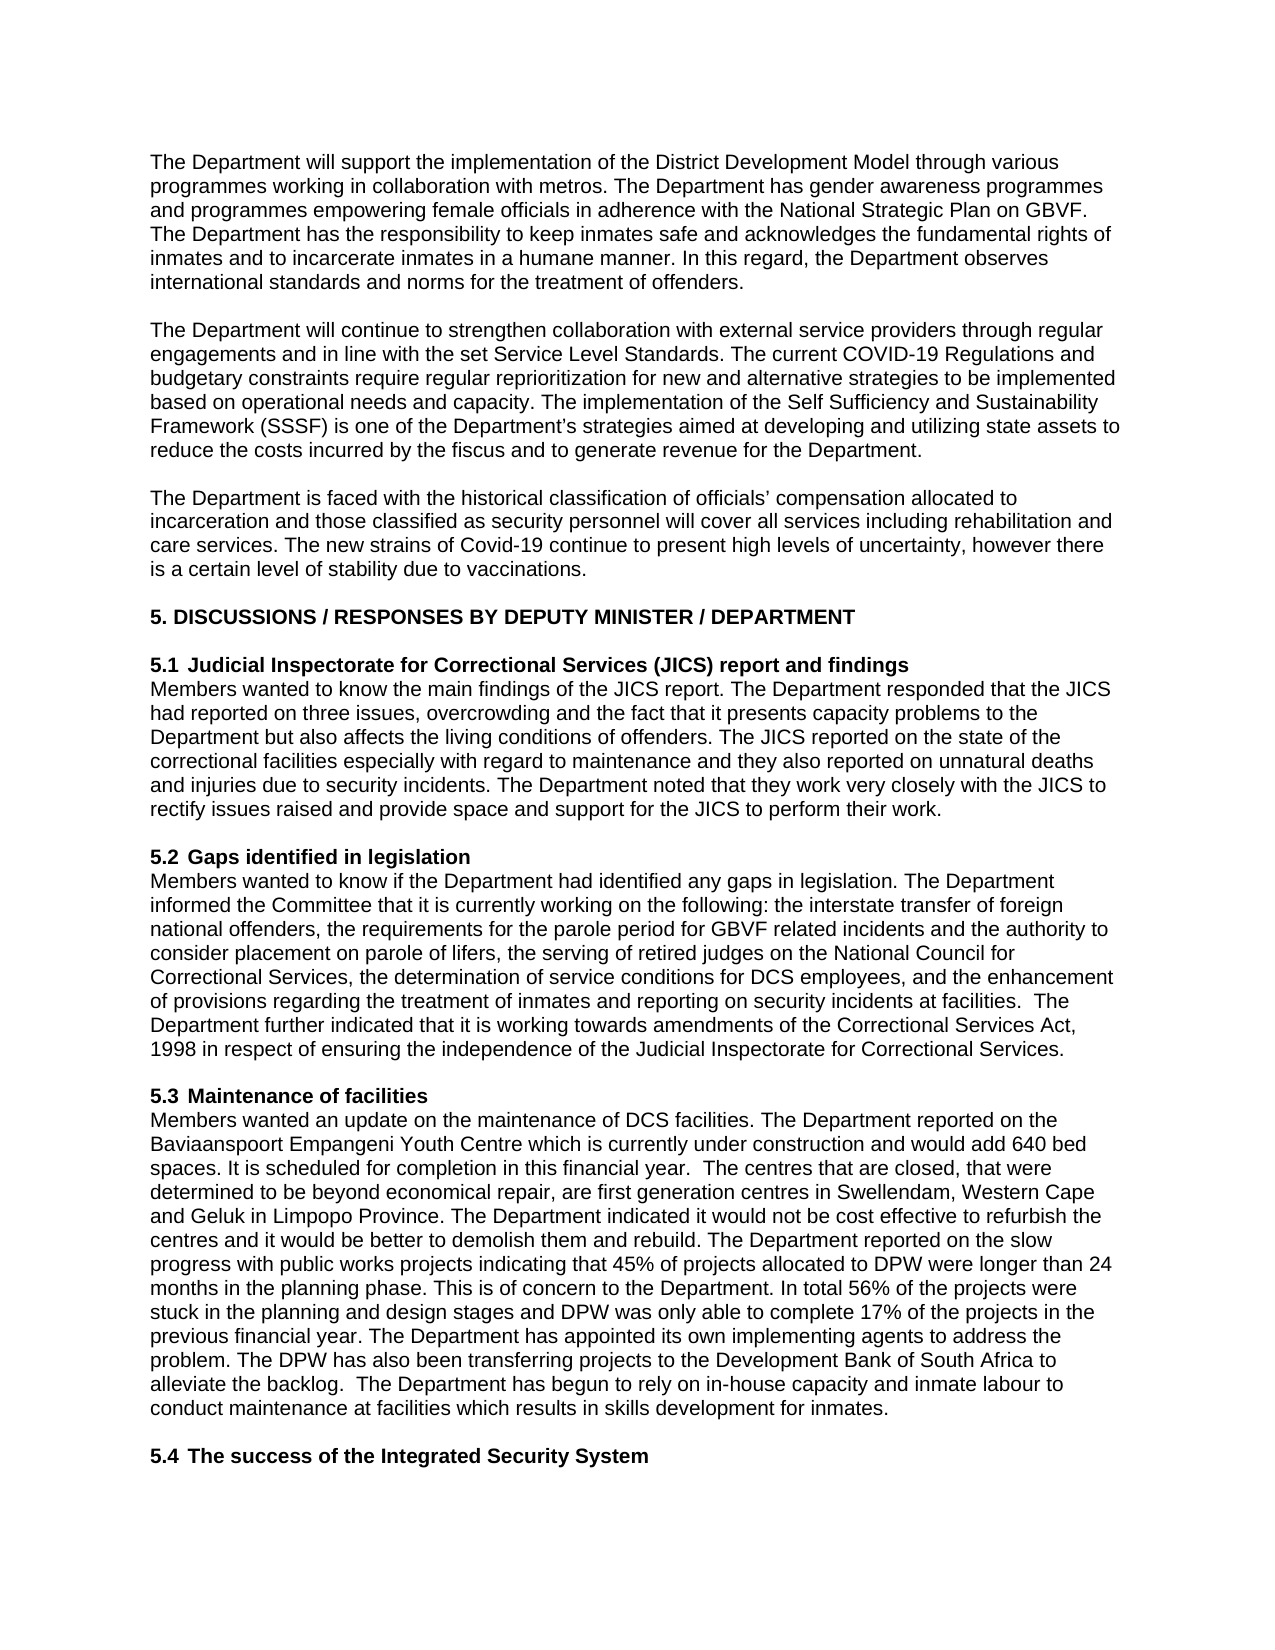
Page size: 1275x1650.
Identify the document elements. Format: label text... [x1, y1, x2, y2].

list Gaps identified in legislation [150, 845, 1125, 869]
text The Department will continue to strengthen collaboration with external service providers through regular engagements and in line with the set Service Level Standards. The current COVID-19 Regulations and budgetary constraints require regular reprioritization for new and alternative strategies to be implemented based on operational needs and capacity. The implementation of the Self Sufficiency and Sustainability Framework (SSSF) is one of the Department’s strategies aimed at developing and utilizing state assets to reduce the costs incurred by the fiscus and to generate revenue for the Department. [150, 318, 1125, 461]
text Members wanted to know the main findings of the JICS report. The Department responded that the JICS had reported on three issues, overcrowding and the fact that it presents capacity problems to the Department but also affects the living conditions of offenders. The JICS reported on the state of the correctional facilities especially with regard to maintenance and they also reported on unnatural deaths and injuries due to security incidents. The Department noted that they work very closely with the JICS to rectify issues raised and provide space and support for the JICS to perform their work. [150, 677, 1125, 821]
text The Department will support the implementation of the District Development Model through various programmes working in collaboration with metros. The Department has gender awareness programmes and programmes empowering female officials in adherence with the National Strategic Plan on GBVF. The Department has the responsibility to keep inmates safe and acknowledges the fundamental rights of inmates and to incarcerate inmates in a humane manner. In this regard, the Department observes international standards and norms for the treatment of offenders. [150, 150, 1125, 294]
list The success of the Integrated Security System [150, 1444, 1125, 1468]
list Judicial Inspectorate for Correctional Services (JICS) report and findings [150, 653, 1125, 677]
text Members wanted to know if the Department had identified any gaps in legislation. The Department informed the Committee that it is currently working on the following: the interstate transfer of foreign national offenders, the requirements for the parole period for GBVF related incidents and the authority to consider placement on parole of lifers, the serving of retired judges on the National Council for Correctional Services, the determination of service conditions for DCS employees, and the enhancement of provisions regarding the treatment of inmates and reporting on security incidents at facilities. The Department further indicated that it is working towards amendments of the Correctional Services Act, 1998 in respect of ensuring the independence of the Judicial Inspectorate for Correctional Services. [150, 869, 1125, 1060]
text Members wanted an update on the maintenance of DCS facilities. The Department reported on the Baviaanspoort Empangeni Youth Centre which is currently under construction and would add 640 bed spaces. It is scheduled for completion in this financial year. The centres that are closed, that were determined to be beyond economical repair, are first generation centres in Swellendam, Western Cape and Geluk in Limpopo Province. The Department indicated it would not be cost effective to refurbish the centres and it would be better to demolish them and rebuild. The Department reported on the slow progress with public works projects indicating that 45% of projects allocated to DPW were longer than 24 months in the planning phase. This is of concern to the Department. In total 56% of the projects were stuck in the planning and design stages and DPW was only able to complete 17% of the projects in the previous financial year. The Department has appointed its own implementing agents to address the problem. The DPW has also been transferring projects to the Development Bank of South Africa to alleviate the backlog. The Department has begun to rely on in-house capacity and inmate labour to conduct maintenance at facilities which results in skills development for inmates. [150, 1108, 1125, 1420]
list Maintenance of facilities [150, 1084, 1125, 1108]
text The Department is faced with the historical classification of officials’ compensation allocated to incarceration and those classified as security personnel will cover all services including rehabilitation and care services. The new strains of Covid-19 continue to present high levels of uncertainty, however there is a certain level of stability due to vaccinations. [150, 485, 1125, 581]
text 5. DISCUSSIONS / RESPONSES BY DEPUTY MINISTER / DEPARTMENT [150, 605, 1125, 629]
